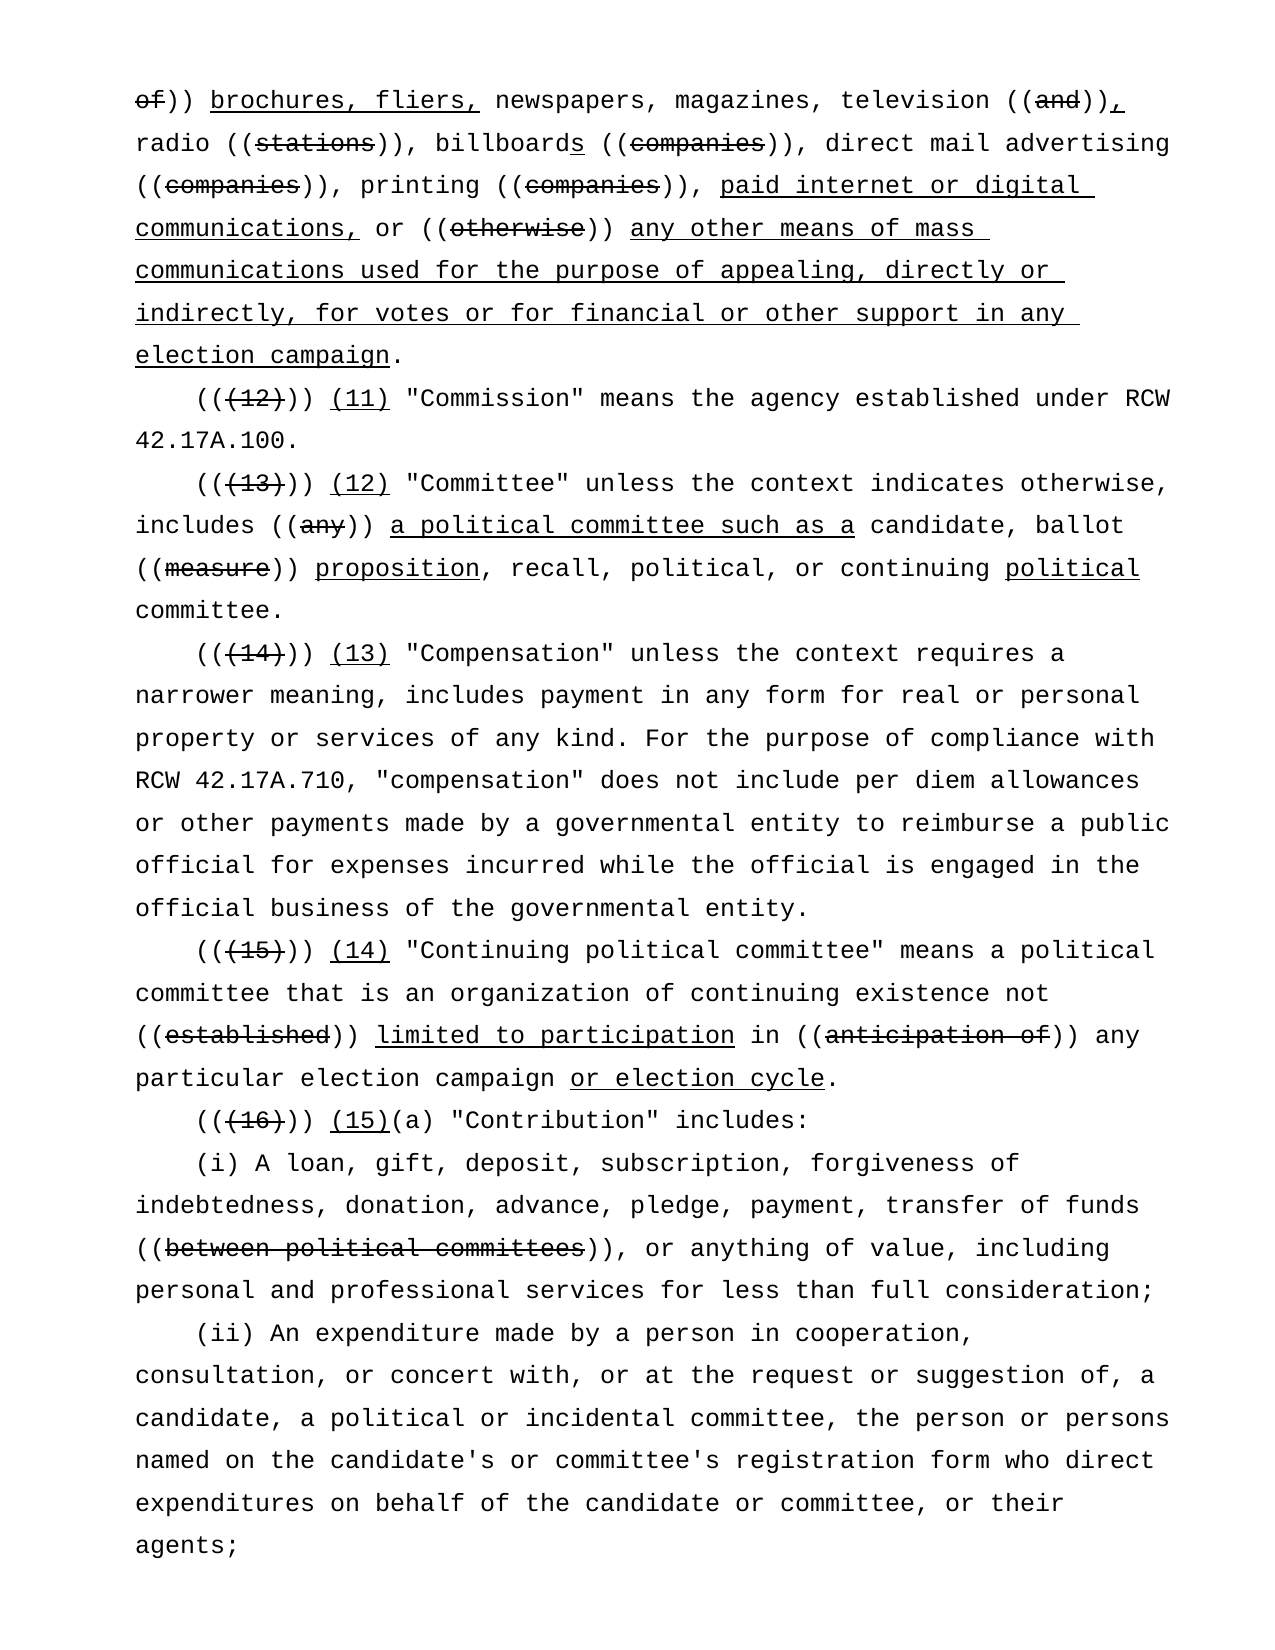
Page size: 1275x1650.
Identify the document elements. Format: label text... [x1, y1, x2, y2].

text (i) A loan, gift, deposit, subscription, forgiveness of indebtedness, donation, advance, pledge, payment, transfer of funds ((between political committees)), or anything of value, including personal and professional services for less than full consideration; [135, 1137, 1170, 1307]
text (((13))) (12) "Committee" unless the context indicates otherwise, includes ((any)) a political committee such as a candidate, ballot ((measure)) proposition, recall, political, or continuing political committee. [135, 457, 1170, 627]
text (((12))) (11) "Commission" means the agency established under RCW 42.17A.100. [135, 372, 1170, 457]
text (((14))) (13) "Compensation" unless the context requires a narrower meaning, includes payment in any form for real or personal property or services of any kind. For the purpose of compliance with RCW 42.17A.710, "compensation" does not include per diem allowances or other payments made by a governmental entity to reimburse a public official for expenses incurred while the official is engaged in the official business of the governmental entity. [135, 627, 1170, 925]
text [135, 75, 1170, 372]
text (((16))) (15)(a) "Contribution" includes: [135, 1095, 1170, 1137]
text (((15))) (14) "Continuing political committee" means a political committee that is an organization of continuing existence not ((established)) limited to participation in ((anticipation of)) any particular election campaign or election cycle. [135, 925, 1170, 1095]
text (ii) An expenditure made by a person in cooperation, consultation, or concert with, or at the request or suggestion of, a candidate, a political or incidental committee, the person or persons named on the candidate's or committee's registration form who direct expenditures on behalf of the candidate or committee, or their agents; [135, 1307, 1170, 1562]
